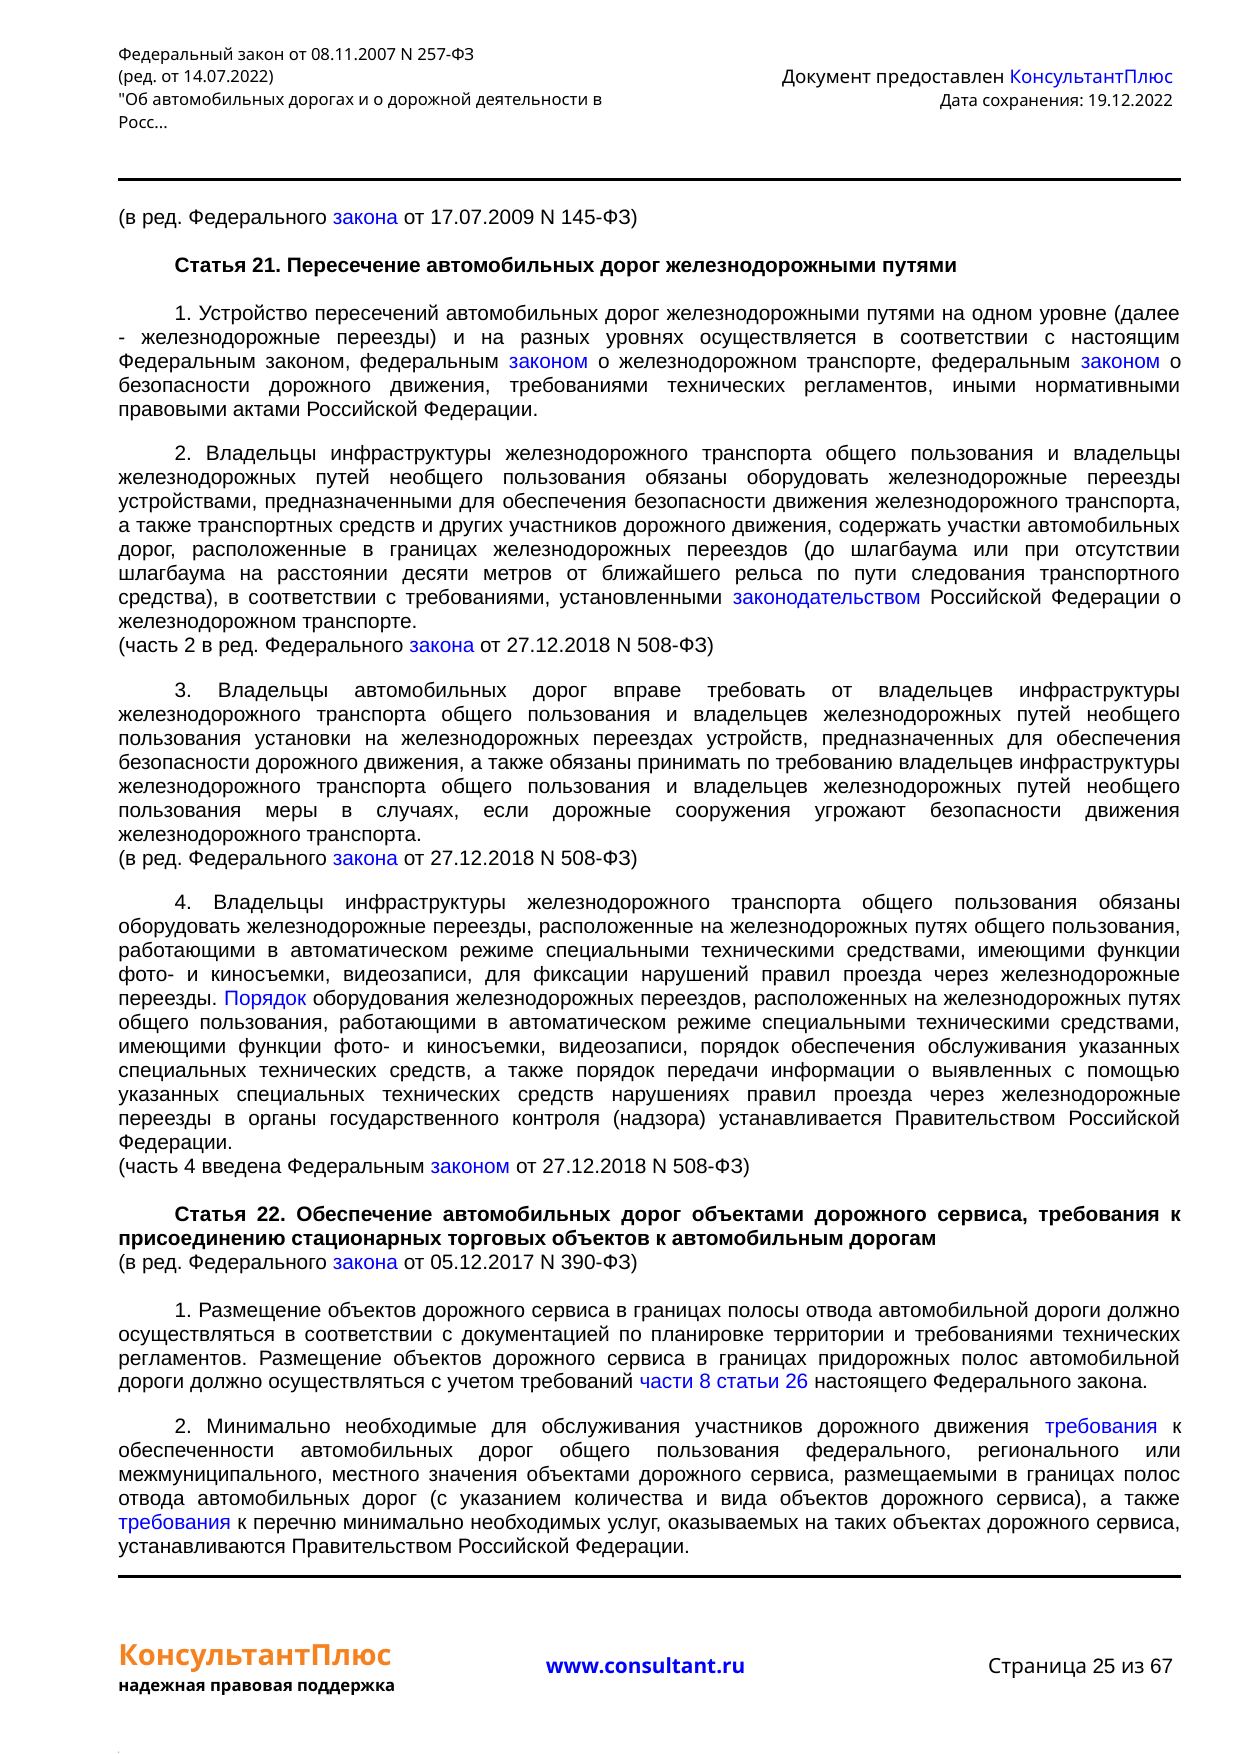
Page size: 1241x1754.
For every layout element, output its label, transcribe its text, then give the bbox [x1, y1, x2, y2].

text (в ред. Федерального закона от 17.07.2009 N 145-ФЗ) [118, 205, 1181, 229]
text (в ред. Федерального закона от 27.12.2018 N 508-ФЗ) [118, 845, 1181, 869]
text 1. Размещение объектов дорожного сервиса в границах полосы отвода автомобильной дороги должно осуществляться в соответствии с документацией по планировке территории и требованиями технических регламентов. Размещение объектов дорожного сервиса в границах придорожных полос автомобильной дороги должно осуществляться с учетом требований части 8 статьи 26 настоящего Федерального закона. [118, 1297, 1181, 1393]
title Статья 22. Обеспечение автомобильных дорог объектами дорожного сервиса, требования к присоединению стационарных торговых объектов к автомобильным дорогам [118, 1202, 1181, 1249]
text (в ред. Федерального закона от 05.12.2017 N 390-ФЗ) [118, 1249, 1181, 1273]
title Статья 21. Пересечение автомобильных дорог железнодорожными путями [118, 253, 1181, 277]
text (часть 2 в ред. Федерального закона от 27.12.2018 N 508-ФЗ) [118, 633, 1181, 657]
text 3. Владельцы автомобильных дорог вправе требовать от владельцев инфраструктуры железнодорожного транспорта общего пользования и владельцев железнодорожных путей необщего пользования установки на железнодорожных переездах устройств, предназначенных для обеспечения безопасности дорожного движения, а также обязаны принимать по требованию владельцев инфраструктуры железнодорожного транспорта общего пользования и владельцев железнодорожных путей необщего пользования меры в случаях, если дорожные сооружения угрожают безопасности движения железнодорожного транспорта. [118, 678, 1181, 845]
text 2. Минимально необходимые для обслуживания участников дорожного движения требования к обеспеченности автомобильных дорог общего пользования федерального, регионального или межмуниципального, местного значения объектами дорожного сервиса, размещаемыми в границах полос отвода автомобильных дорог (с указанием количества и вида объектов дорожного сервиса), а также требования к перечню минимально необходимых услуг, оказываемых на таких объектах дорожного сервиса, устанавливаются Правительством Российской Федерации. [118, 1414, 1181, 1558]
text 2. Владельцы инфраструктуры железнодорожного транспорта общего пользования и владельцы железнодорожных путей необщего пользования обязаны оборудовать железнодорожные переезды устройствами, предназначенными для обеспечения безопасности движения железнодорожного транспорта, а также транспортных средств и других участников дорожного движения, содержать участки автомобильных дорог, расположенные в границах железнодорожных переездов (до шлагбаума или при отсутствии шлагбаума на расстоянии десяти метров от ближайшего рельса по пути следования транспортного средства), в соответствии с требованиями, установленными законодательством Российской Федерации о железнодорожном транспорте. [118, 441, 1181, 633]
text (часть 4 введена Федеральным законом от 27.12.2018 N 508-ФЗ) [118, 1154, 1181, 1178]
text 4. Владельцы инфраструктуры железнодорожного транспорта общего пользования обязаны оборудовать железнодорожные переезды, расположенные на железнодорожных путях общего пользования, работающими в автоматическом режиме специальными техническими средствами, имеющими функции фото- и киносъемки, видеозаписи, для фиксации нарушений правил проезда через железнодорожные переезды. Порядок оборудования железнодорожных переездов, расположенных на железнодорожных путях общего пользования, работающими в автоматическом режиме специальными техническими средствами, имеющими функции фото- и киносъемки, видеозаписи, порядок обеспечения обслуживания указанных специальных технических средств, а также порядок передачи информации о выявленных с помощью указанных специальных технических средств нарушениях правил проезда через железнодорожные переезды в органы государственного контроля (надзора) устанавливается Правительством Российской Федерации. [118, 890, 1181, 1154]
text 1. Устройство пересечений автомобильных дорог железнодорожными путями на одном уровне (далее - железнодорожные переезды) и на разных уровнях осуществляется в соответствии с настоящим Федеральным законом, федеральным законом о железнодорожном транспорте, федеральным законом о безопасности дорожного движения, требованиями технических регламентов, иными нормативными правовыми актами Российской Федерации. [118, 301, 1181, 420]
